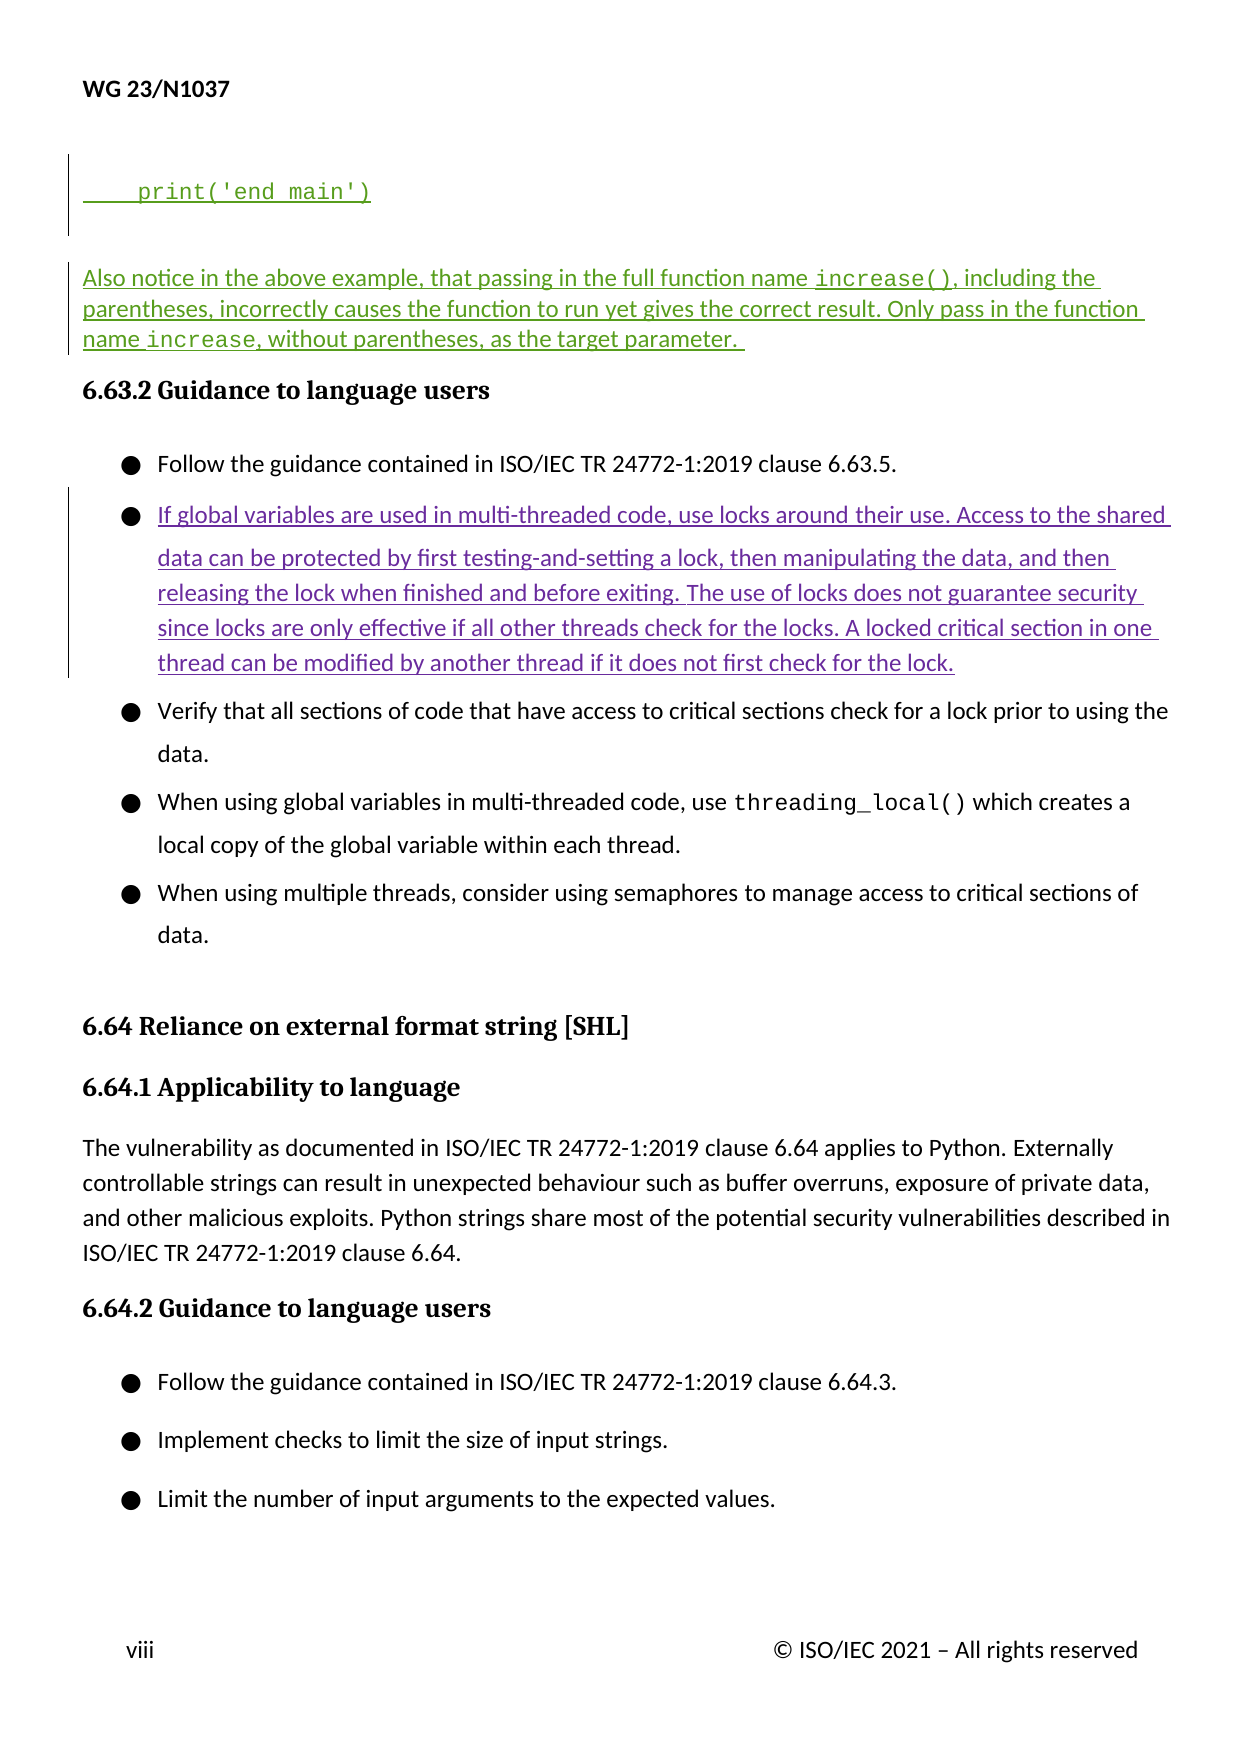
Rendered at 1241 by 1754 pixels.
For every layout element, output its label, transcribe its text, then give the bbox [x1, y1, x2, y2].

list Follow the guidance contained in ISO/IEC TR 24772-1:2019 clause 6.63.5. [120, 436, 1182, 487]
list Limit the number of input arguments to the expected values. [120, 1471, 1182, 1522]
subtitle 6.64 Reliance on external format string [SHL] [82, 1011, 1182, 1042]
subtitle 6.64.2 Guidance to language users [82, 1293, 1182, 1324]
list When using global variables in multi-threaded code, use threading_local() which creates a local copy of the global variable within each thread. [120, 773, 1182, 859]
list When using multiple threads, consider using semaphores to manage access to critical sections of data. [120, 864, 1182, 950]
subtitle 6.64.1 Applicability to language [82, 1072, 1182, 1103]
text The vulnerability as documented in ISO/IEC TR 24772-1:2019 clause 6.64 applies to Python. Externally controllable strings can result in unexpected behaviour such as buffer overruns, exposure of private data, and other malicious exploits. Python strings share most of the potential security vulnerabilities described in ISO/IEC TR 24772-1:2019 clause 6.64. [82, 1132, 1182, 1268]
list Implement checks to limit the size of input strings. [120, 1412, 1182, 1463]
list Follow the guidance contained in ISO/IEC TR 24772-1:2019 clause 6.64.3. [120, 1353, 1182, 1404]
list Verify that all sections of code that have access to critical sections check for a lock prior to using the data. [120, 682, 1182, 769]
subtitle 6.63.2 Guidance to language users [82, 375, 1182, 407]
